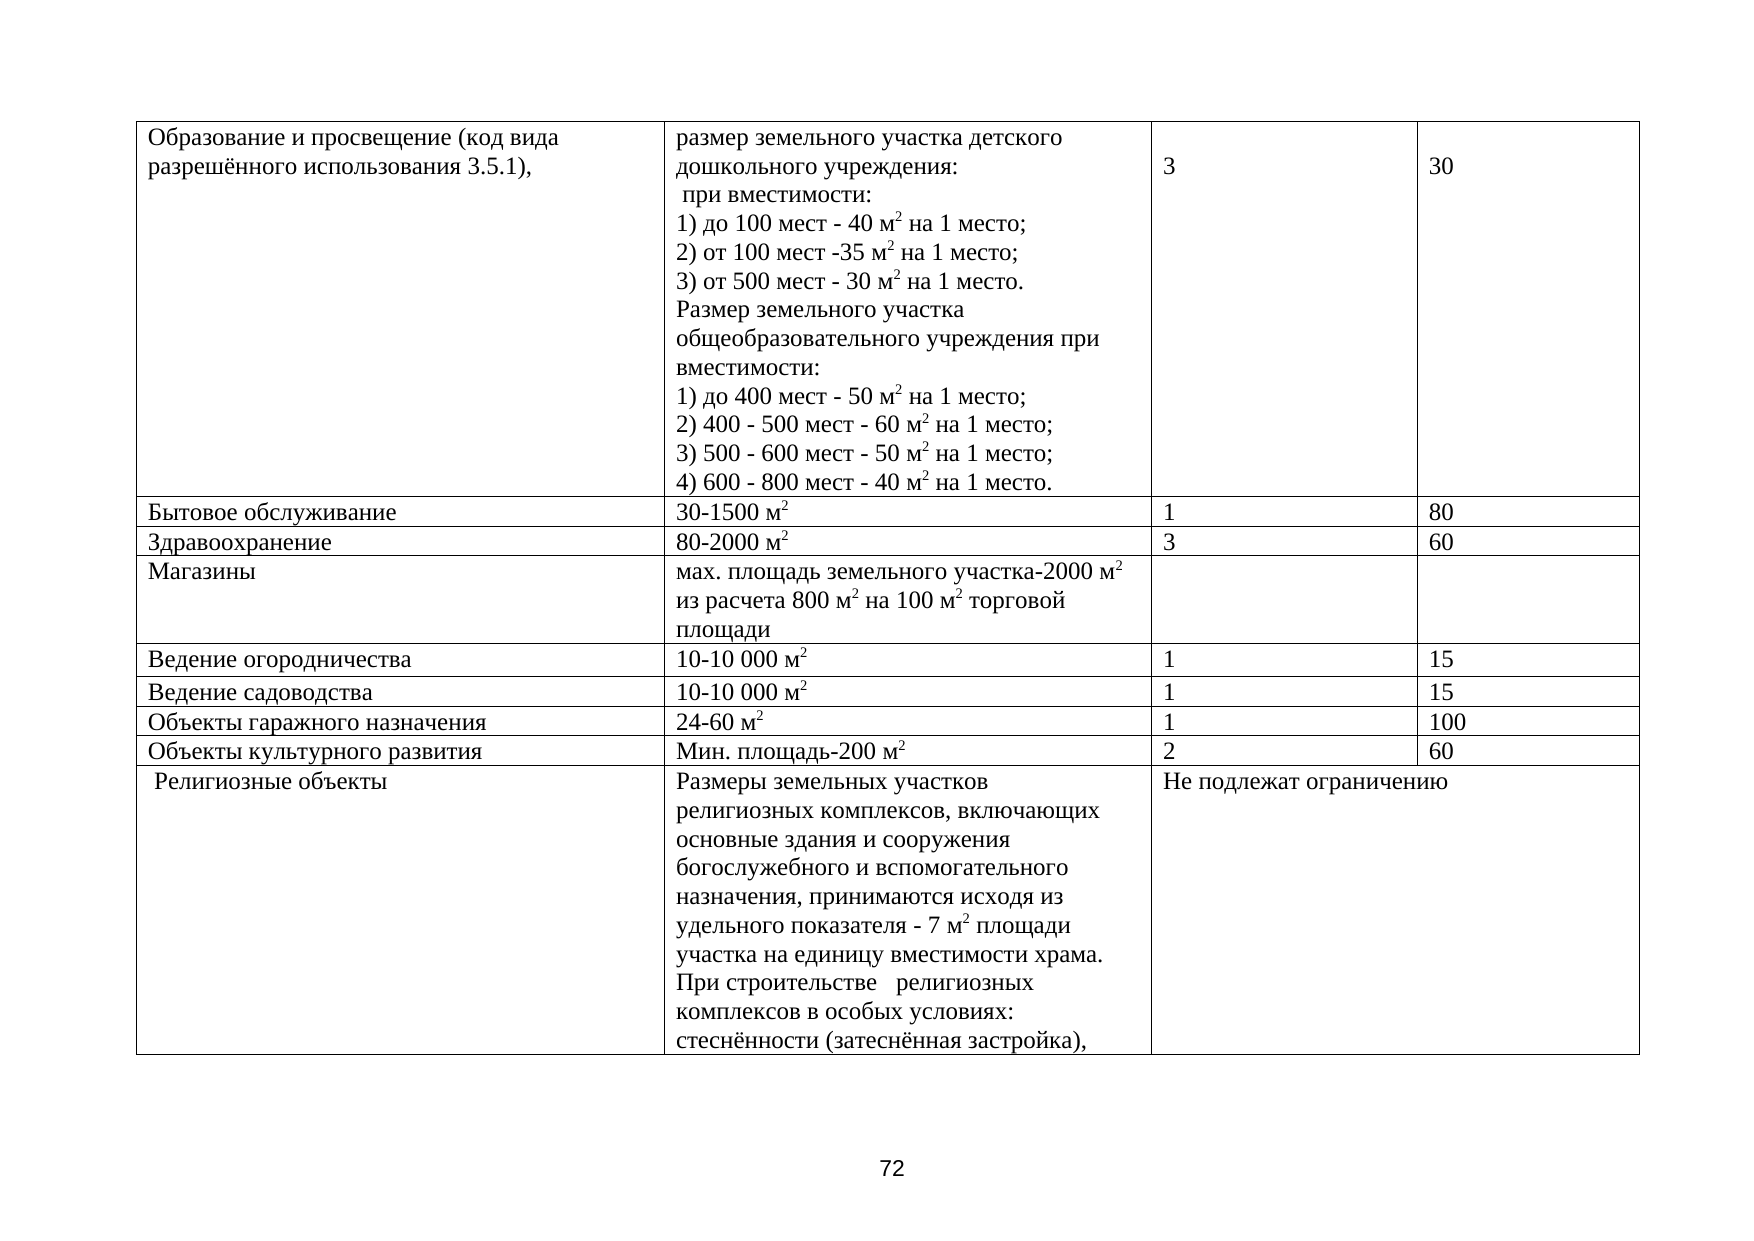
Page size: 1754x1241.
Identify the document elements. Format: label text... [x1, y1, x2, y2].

table_cell 10-10 000 м2 [665, 644, 1151, 676]
table_cell Ведение садоводства [137, 677, 664, 706]
table_cell [1152, 556, 1417, 643]
table_cell 100 [1418, 707, 1639, 735]
table_cell 3 [1152, 527, 1417, 555]
table_cell 1 [1152, 707, 1417, 735]
table_cell 15 [1418, 644, 1639, 676]
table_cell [665, 766, 1151, 1054]
table_cell 24-60 м2 [665, 707, 1151, 735]
table_cell 30-1500 м2 [665, 497, 1151, 526]
table_cell размер земельного участка детского дошкольного учреждения: при вместимости: 1) до 100 мест - 40 м2 на 1 место; 2) от 100 мест -35 м2 на 1 место; 3) от 500 мест - 30 м2 на 1 место. Размер земельного участка общеобразовательного учреждения при вместимости: 1) до 400 мест - 50 м2 на 1 место; 2) 400 - 500 мест - 60 м2 на 1 место; 3) 500 - 600 мест - 50 м2 на 1 место; 4) 600 - 800 мест - 40 м2 на 1 место. [665, 122, 1151, 496]
table_cell Объекты гаражного назначения [137, 707, 664, 735]
table_cell 3 [1152, 122, 1417, 496]
table_cell 60 [1418, 736, 1639, 765]
table_cell Бытовое обслуживание [137, 497, 664, 526]
table_cell 1 [1152, 644, 1417, 676]
table_cell Мин. площадь-200 м2 [665, 736, 1151, 765]
table_cell Религиозные объекты [137, 766, 664, 1054]
table_cell 10-10 000 м2 [665, 677, 1151, 706]
table_cell 80 [1418, 497, 1639, 526]
table_cell Магазины [137, 556, 664, 643]
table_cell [1152, 766, 1639, 1054]
table_cell 2 [1152, 736, 1417, 765]
table_cell 80-2000 м2 [665, 527, 1151, 555]
table_cell 30 [1418, 122, 1639, 496]
table_cell Здравоохранение [137, 527, 664, 555]
table_cell 15 [1418, 677, 1639, 706]
table_cell 1 [1152, 497, 1417, 526]
table_cell [1418, 556, 1639, 643]
table_cell Образование и просвещение (код вида разрешённого использования 3.5.1), [137, 122, 664, 496]
table_cell мах. площадь земельного участка-2000 м2 из расчета 800 м2 на 100 м2 торговой площади [665, 556, 1151, 643]
table_cell 60 [1418, 527, 1639, 555]
table_cell 1 [1152, 677, 1417, 706]
table_cell Ведение огородничества [137, 644, 664, 676]
table_cell Объекты культурного развития [137, 736, 664, 765]
